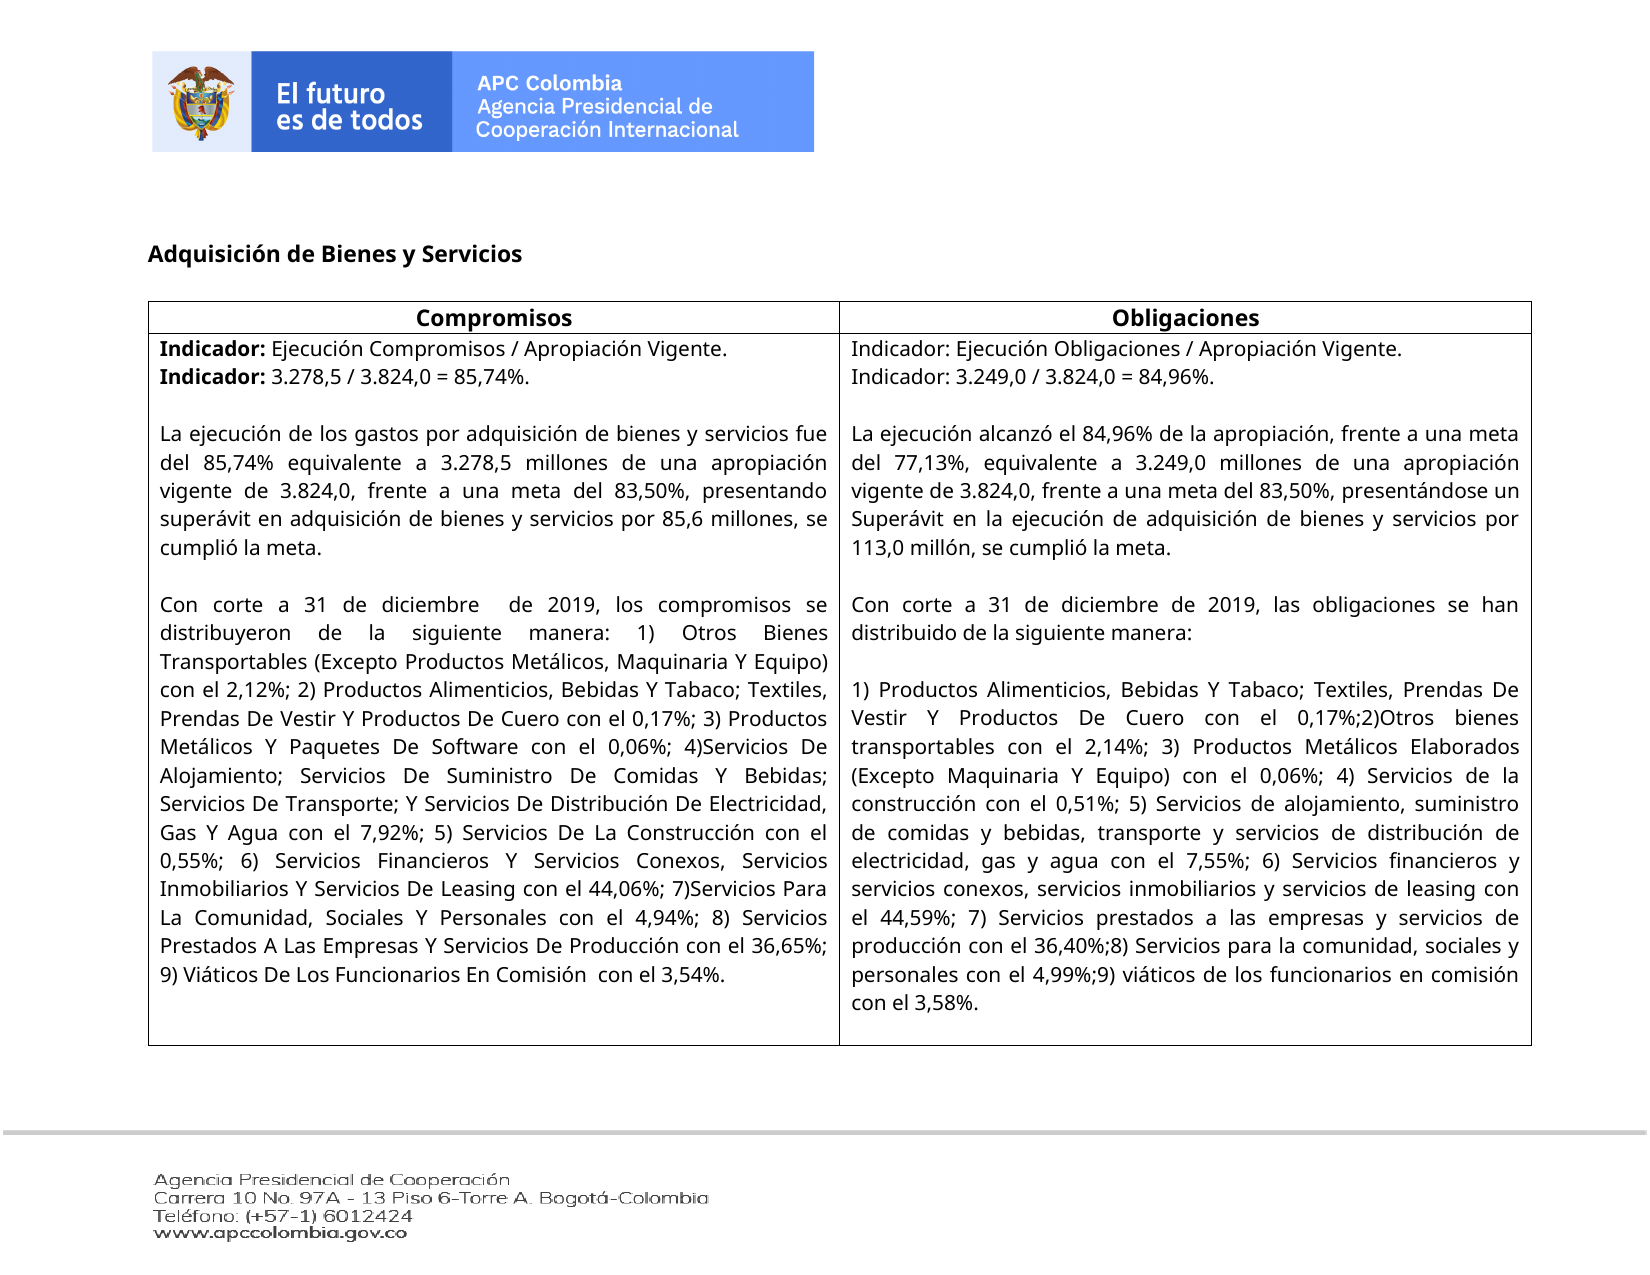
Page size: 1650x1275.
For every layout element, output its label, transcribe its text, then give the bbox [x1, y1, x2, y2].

picture [3, 1125, 1647, 1273]
picture [151, 51, 814, 152]
table_cell Indicador: Ejecución Compromisos / Apropiación Vigente. Indicador: 3.278,5 / 3.824,0 = 85,74%. La ejecución de los gastos por adquisición de bienes y servicios fue del 85,74% equivalente a 3.278,5 millones de una apropiación vigente de 3.824,0, frente a una meta del 83,50%, presentando superávit en adquisición de bienes y servicios por 85,6 millones, se cumplió la meta. Con corte a 31 de diciembre de 2019, los compromisos se distribuyeron de la siguiente manera: 1) Otros Bienes Transportables (Excepto Productos Metálicos, Maquinaria Y Equipo) con el 2,12%; 2) Productos Alimenticios, Bebidas Y Tabaco; Textiles, Prendas De Vestir Y Productos De Cuero con el 0,17%; 3) Productos Metálicos Y Paquetes De Software con el 0,06%; 4)Servicios De Alojamiento; Servicios De Suministro De Comidas Y Bebidas; Servicios De Transporte; Y Servicios De Distribución De Electricidad, Gas Y Agua con el 7,92%; 5) Servicios De La Construcción con el 0,55%; 6) Servicios Financieros Y Servicios Conexos, Servicios Inmobiliarios Y Servicios De Leasing con el 44,06%; 7)Servicios Para La Comunidad, Sociales Y Personales con el 4,94%; 8) Servicios Prestados A Las Empresas Y Servicios De Producción con el 36,65%; 9) Viáticos De Los Funcionarios En Comisión con el 3,54%. [149, 334, 839, 1045]
table_cell Indicador: Ejecución Obligaciones / Apropiación Vigente. Indicador: 3.249,0 / 3.824,0 = 84,96%. La ejecución alcanzó el 84,96% de la apropiación, frente a una meta del 77,13%, equivalente a 3.249,0 millones de una apropiación vigente de 3.824,0, frente a una meta del 83,50%, presentándose un Superávit en la ejecución de adquisición de bienes y servicios por 113,0 millón, se cumplió la meta. Con corte a 31 de diciembre de 2019, las obligaciones se han distribuido de la siguiente manera: 1) Productos Alimenticios, Bebidas Y Tabaco; Textiles, Prendas De Vestir Y Productos De Cuero con el 0,17%;2)Otros bienes transportables con el 2,14%; 3) Productos Metálicos Elaborados (Excepto Maquinaria Y Equipo) con el 0,06%; 4) Servicios de la construcción con el 0,51%; 5) Servicios de alojamiento, suministro de comidas y bebidas, transporte y servicios de distribución de electricidad, gas y agua con el 7,55%; 6) Servicios financieros y servicios conexos, servicios inmobiliarios y servicios de leasing con el 44,59%; 7) Servicios prestados a las empresas y servicios de producción con el 36,40%;8) Servicios para la comunidad, sociales y personales con el 4,99%;9) viáticos de los funcionarios en comisión con el 3,58%. [840, 334, 1531, 1045]
table_header Compromisos [149, 302, 839, 333]
text Adquisición de Bienes y Servicios [148, 238, 1532, 269]
table_header Obligaciones [840, 302, 1531, 333]
